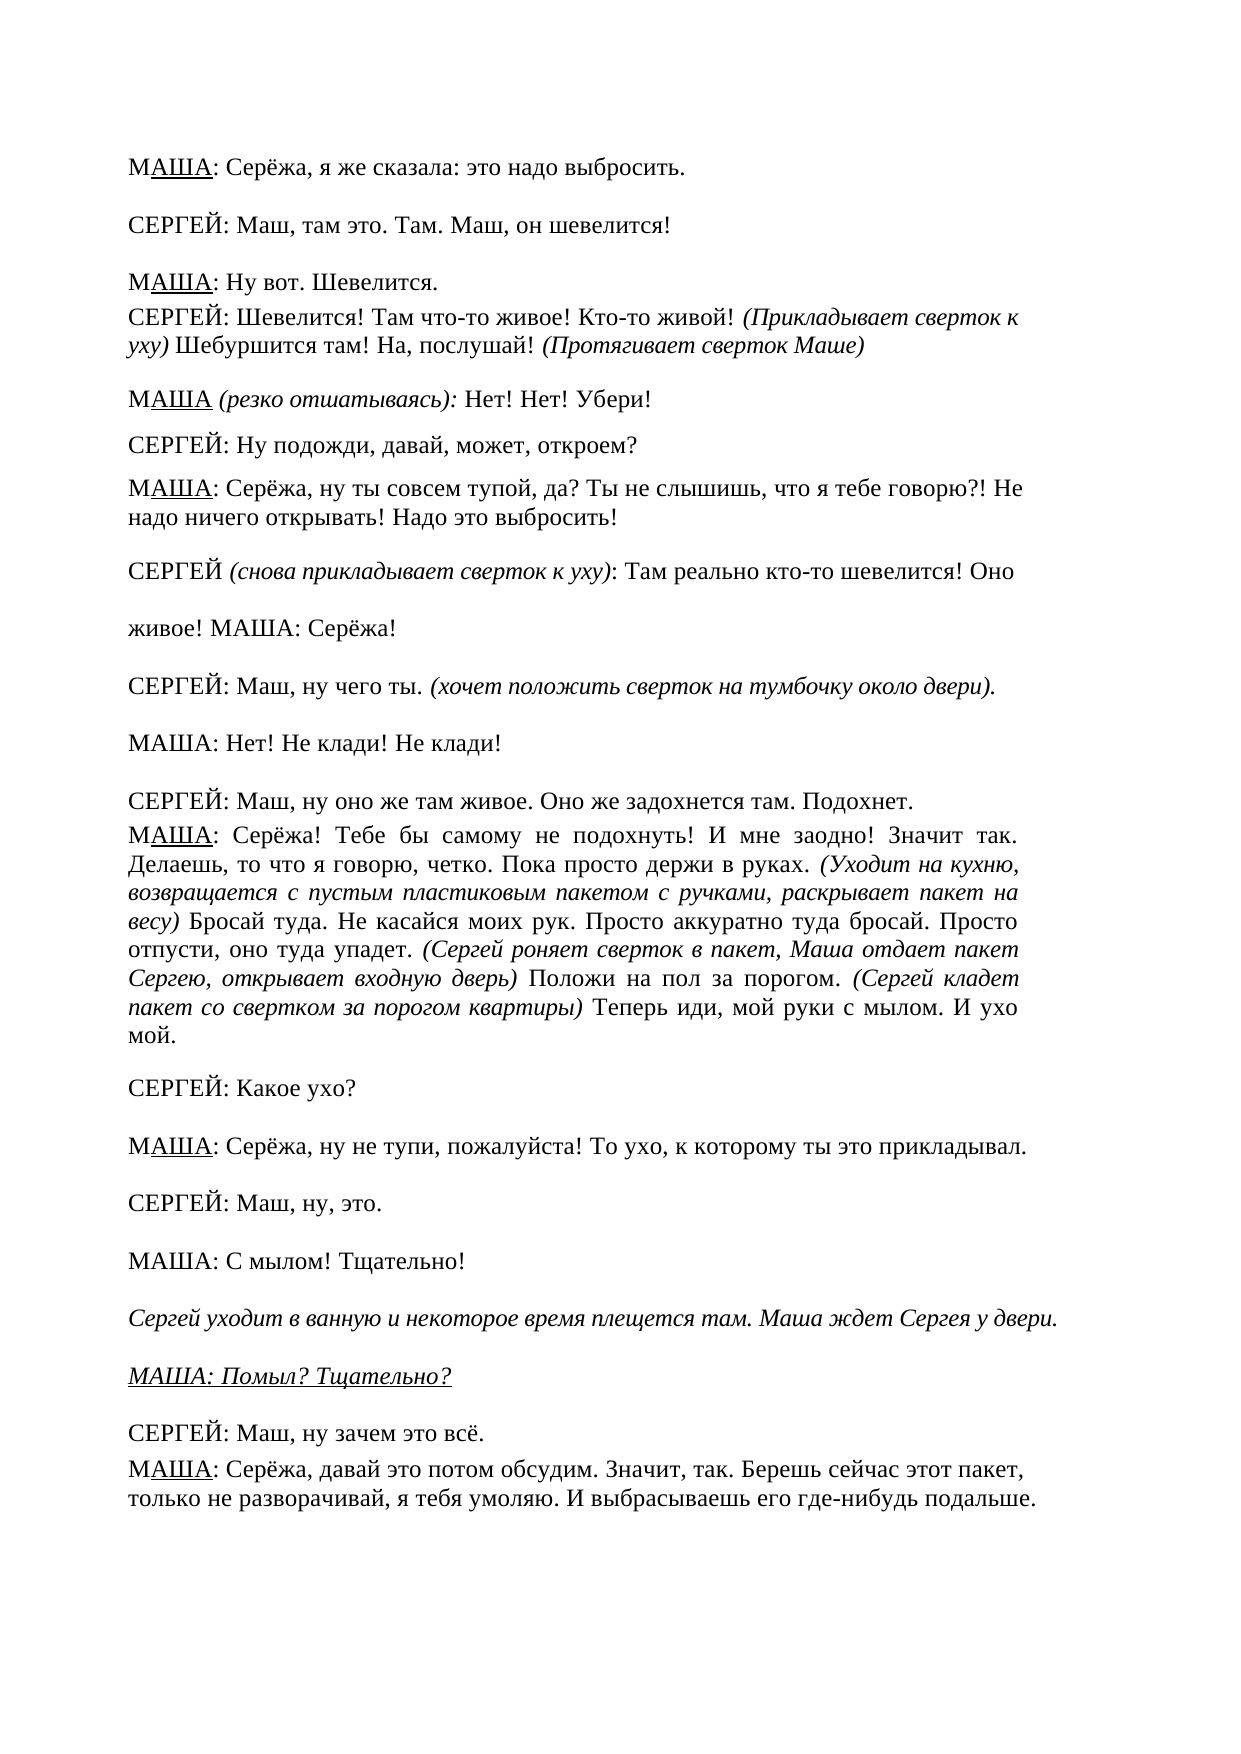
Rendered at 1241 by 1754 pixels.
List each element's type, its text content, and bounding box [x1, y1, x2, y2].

text МАША: С мылом! Тщательно! [128, 1223, 1117, 1281]
text СЕРГЕЙ: Маш, ну оно же там живое. Оно же задохнется там. Подохнет. [128, 763, 1117, 821]
text Сергей уходит в ванную и некоторое время плещется там. Маша ждет Сергея у двери. МАША: Помыл? Тщательно? [128, 1281, 1090, 1396]
text МАША: Серёжа! Тебе бы самому не подохнуть! И мне заодно! Значит так. Делаешь, то что я говорю, четко. Пока просто держи в руках. (Уходит на кухню, возвращается с пустым пластиковым пакетом с ручками, раскрывает пакет на весу) Бросай туда. Не касайся моих рук. Просто аккуратно туда бросай. Просто отпусти, оно туда упадет. (Сергей роняет сверток в пакет, Маша отдает пакет Сергею, открывает входную дверь) Положи на пол за порогом. (Сергей кладет пакет со свертком за порогом квартиры) Теперь иди, мой руки с мылом. И ухо мой. [128, 821, 1019, 1049]
text СЕРГЕЙ: Маш, ну зачем это всё. [128, 1396, 1117, 1453]
text МАША: Серёжа, я же сказала: это надо выбросить. [128, 129, 1117, 187]
text СЕРГЕЙ: Ну подожди, давай, может, откроем? [128, 436, 1117, 458]
text СЕРГЕЙ (снова прикладывает сверток к уху): Там реально кто-то шевелится! Оно живое! МАША: Серёжа! [128, 533, 1090, 648]
text МАША: Ну вот. Шевелится. [128, 244, 1117, 302]
text СЕРГЕЙ: Маш, там это. Там. Маш, он шевелится! [128, 187, 1117, 244]
text МАША: Серёжа, давай это потом обсудим. Значит, так. Берешь сейчас этот пакет, только не разворачивай, я тебя умоляю. И выбрасываешь его где-нибудь подальше. [128, 1453, 1090, 1512]
text МАША: Серёжа, ну не тупи, пожалуйста! То ухо, к которому ты это прикладывал. СЕРГЕЙ: Маш, ну, это. [128, 1108, 1090, 1223]
text СЕРГЕЙ: Шевелится! Там что-то живое! Кто-то живой! (Прикладывает сверток к уху) Шебуршится там! На, послушай! (Протягивает сверток Маше) [128, 302, 1065, 359]
text СЕРГЕЙ: Маш, ну чего ты. (хочет положить сверток на тумбочку около двери). МАША: Нет! Не клади! Не клади! [128, 648, 1090, 763]
text МАША (резко отшатываясь): Нет! Нет! Убери! [128, 389, 1117, 411]
text МАША: Серёжа, ну ты совсем тупой, да? Ты не слышишь, что я тебе говорю?! Не надо ничего открывать! Надо это выбросить! [128, 473, 1065, 531]
text СЕРГЕЙ: Какое ухо? [128, 1051, 1117, 1108]
